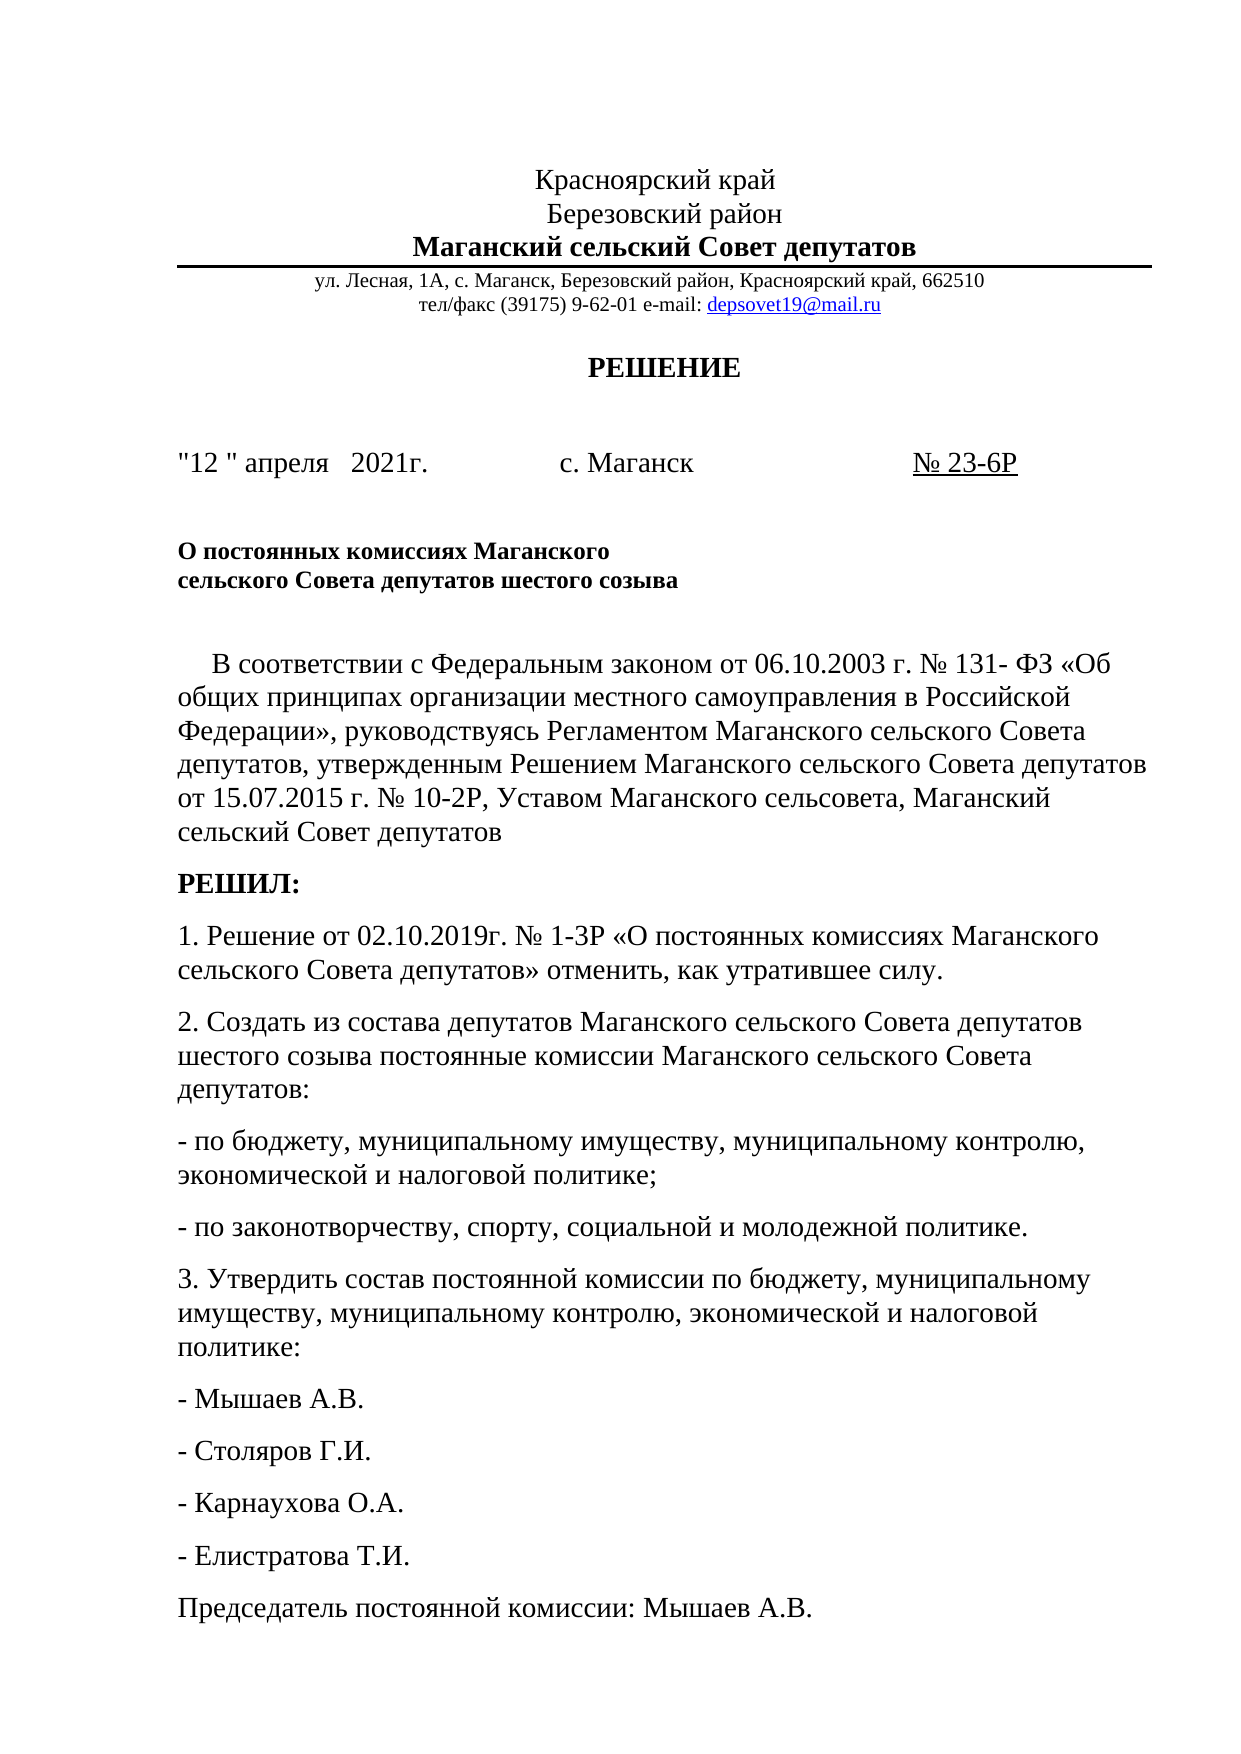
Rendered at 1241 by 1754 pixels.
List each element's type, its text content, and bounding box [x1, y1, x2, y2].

text - по бюджету, муниципальному имуществу, муниципальному контролю, экономической и налоговой политике; [177, 1123, 1152, 1191]
text Березовский район [177, 196, 1152, 229]
text "12 " апреля 2021г. с. Маганск № 23-6Р [177, 445, 1152, 479]
text - Мышаев А.В. [177, 1381, 1152, 1414]
text 3. Утвердить состав постоянной комиссии по бюджету, муниципальному имуществу, муниципальному контролю, экономической и налоговой политике: [177, 1262, 1152, 1362]
text сельского Совета депутатов шестого созыва [177, 565, 1152, 594]
text - Карнаухова О.А. [177, 1486, 1152, 1519]
text - Елистратова Т.И. [177, 1538, 1152, 1571]
text ул. Лесная, 1А, с. Маганск, Березовский район, Красноярский край, 662510 [148, 268, 1152, 292]
text тел/факс (39175) 9-62-01 e-mail: depsovet19@mail.ru [148, 292, 1152, 316]
text - Столяров Г.И. [177, 1433, 1152, 1467]
text Красноярский край [177, 162, 1152, 196]
text РЕШИЛ: [177, 866, 1152, 899]
text 2. Создать из состава депутатов Маганского сельского Совета депутатов шестого созыва постоянные комиссии Маганского сельского Совета депутатов: [177, 1004, 1152, 1105]
text Председатель постоянной комиссии: Мышаев А.В. [177, 1590, 1152, 1624]
text Маганский сельский Совет депутатов [177, 229, 1152, 265]
text - по законотворчеству, спорту, социальной и молодежной политике. [177, 1209, 1152, 1243]
text 1. Решение от 02.10.2019г. № 1-3Р «О постоянных комиссиях Маганского сельского Совета депутатов» отменить, как утратившее силу. [177, 918, 1152, 985]
text О постоянных комиссиях Маганского [177, 536, 1152, 565]
text Решение [177, 350, 1152, 383]
text В соответствии с Федеральным законом от 06.10.2003 г. № 131- ФЗ «Об общих принципах организации местного самоуправления в Российской Федерации», руководствуясь Регламентом Маганского сельского Совета депутатов, утвержденным Решением Маганского сельского Совета депутатов от 15.07.2015 г. № 10-2Р, Уставом Маганского сельсовета, Маганский сельский Совет депутатов [177, 646, 1152, 847]
